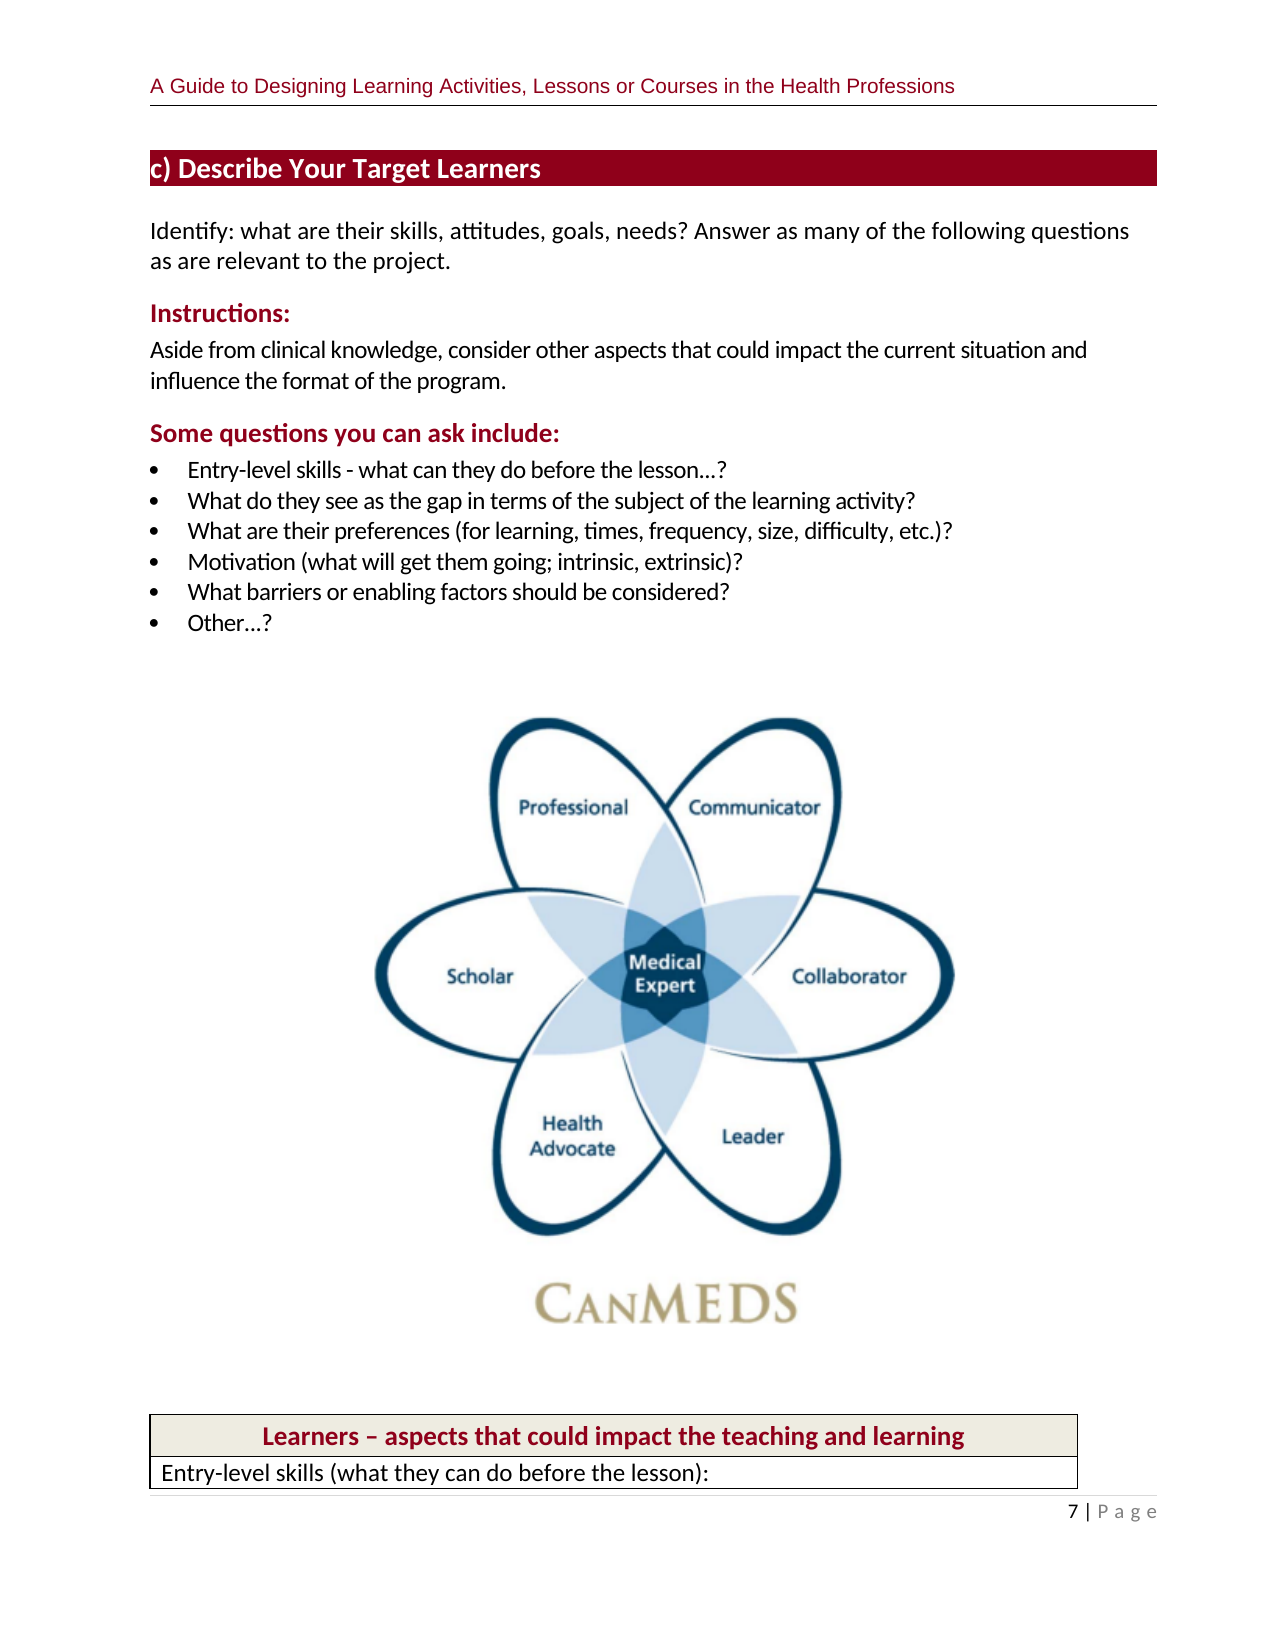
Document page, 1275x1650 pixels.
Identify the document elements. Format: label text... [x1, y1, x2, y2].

subtitle Some questions you can ask include: [150, 416, 1157, 449]
list What barriers or enabling factors should be considered? [150, 576, 1157, 607]
list Other...? [150, 607, 1157, 637]
text Identify: what are their skills, attitudes, goals, needs? Answer as many of the following questions as are relevant to the project. [150, 215, 1157, 276]
subtitle c) Describe Your Target Learners [150, 150, 1157, 186]
subtitle Instructions: [150, 297, 1157, 330]
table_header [151, 1415, 1077, 1456]
text Aside from clinical knowledge, consider other aspects that could impact the current situation and influence the format of the program. [150, 334, 1157, 396]
list What do they see as the gap in terms of the subject of the learning activity? [150, 485, 1157, 515]
list Motivation (what will get them going; intrinsic, extrinsic)? [150, 546, 1157, 576]
picture [353, 687, 991, 1338]
list What are their preferences (for learning, times, frequency, size, difficulty, etc.)? [150, 515, 1157, 546]
list Entry-level skills - what can they do before the lesson...? [150, 454, 1157, 485]
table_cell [151, 1457, 1077, 1488]
